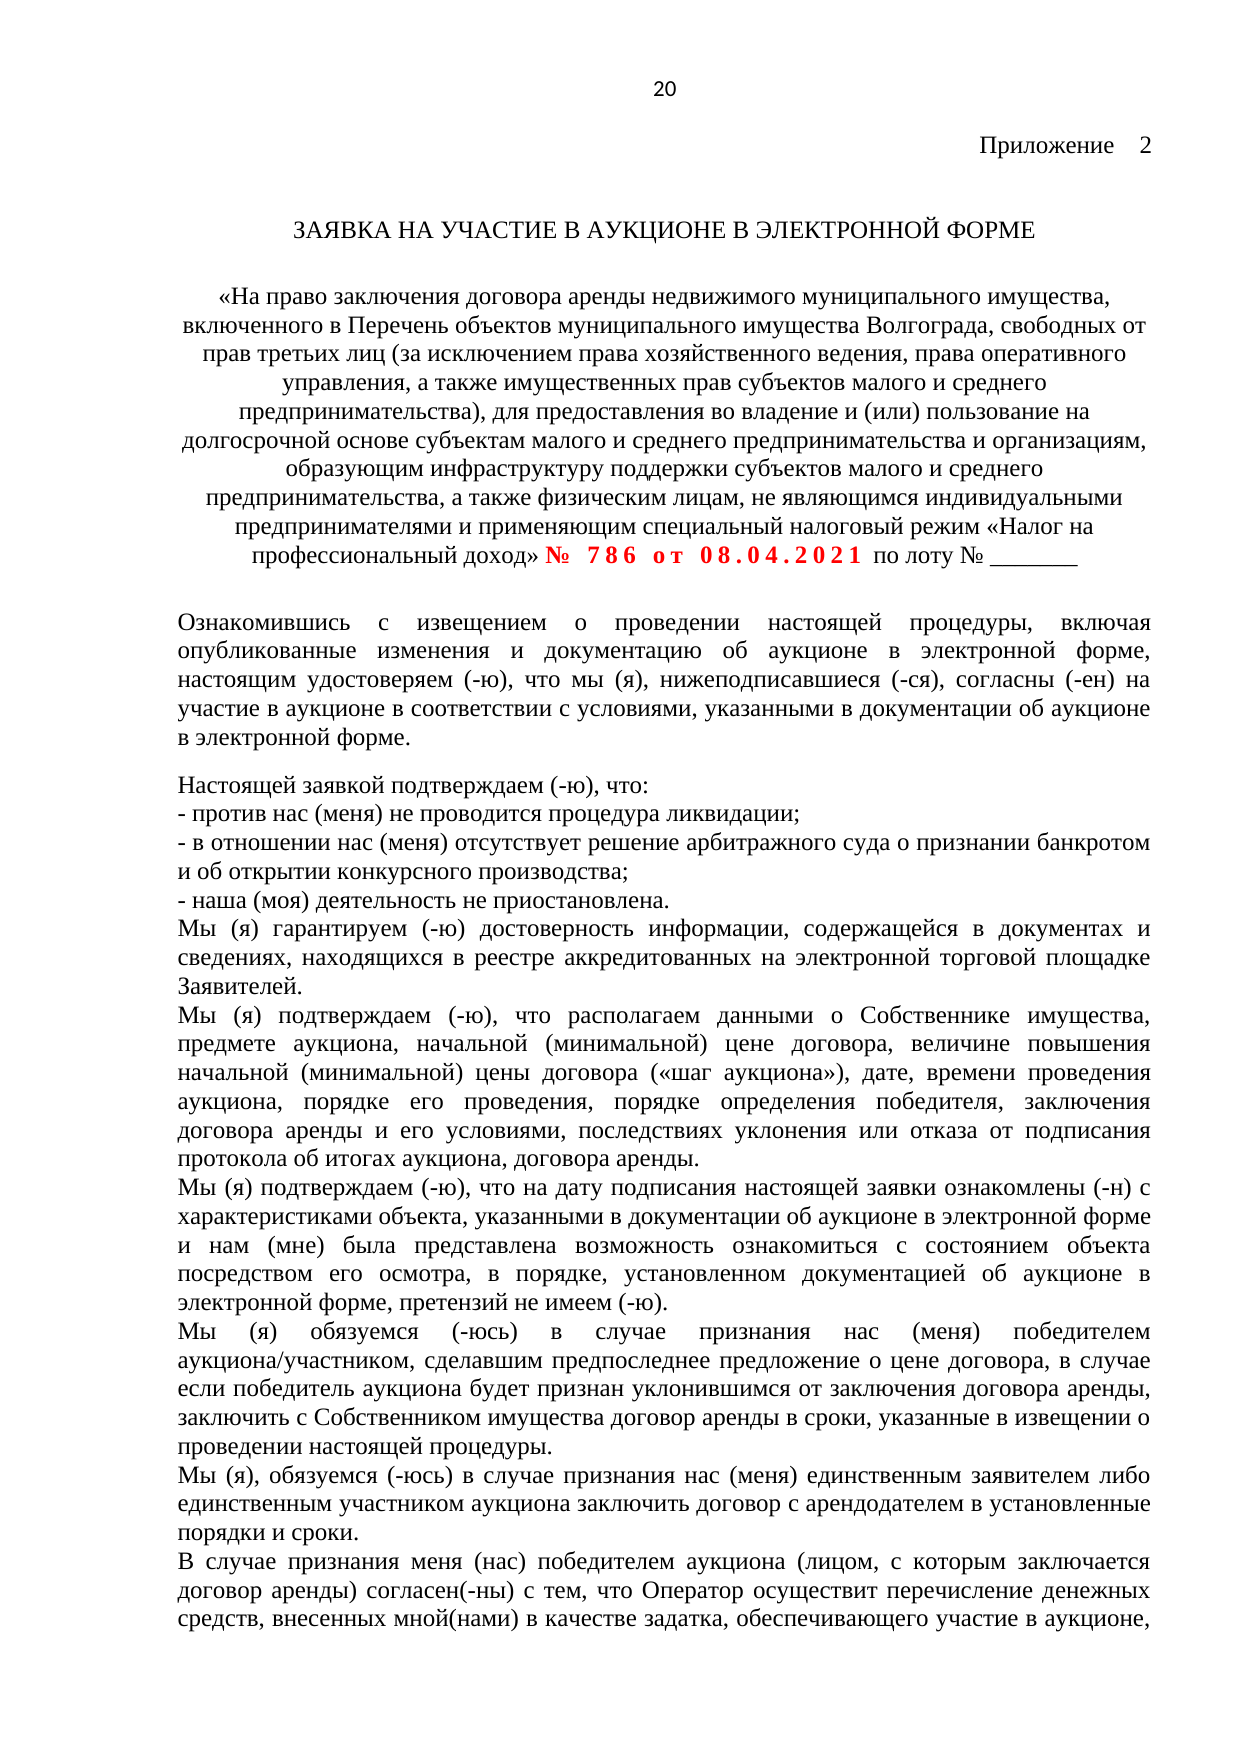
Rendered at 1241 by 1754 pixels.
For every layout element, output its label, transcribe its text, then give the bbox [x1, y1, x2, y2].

text Приложение 2 [177, 130, 1152, 158]
text Настоящей заявкой подтверждаем (-ю), что: [177, 770, 1152, 798]
text Ознакомившись с извещением о проведении настоящей процедуры, включая опубликованные изменения и документацию об аукционе в электронной форме, настоящим удостоверяем (-ю), что мы (я), нижеподписавшиеся (-ся), согласны (-ен) на участие в аукционе в соответствии с условиями, указанными в документации об аукционе в электронной форме. [177, 607, 1152, 751]
text - наша (моя) деятельность не приостановлена. [177, 885, 1152, 913]
text - в отношении нас (меня) отсутствует решение арбитражного суда о признании банкротом и об открытии конкурсного производства; [177, 827, 1152, 885]
text Мы (я) обязуемся (-юсь) в случае признания нас (меня) победителем аукциона/участником, сделавшим предпоследнее предложение о цене договора, в случае если победитель аукциона будет признан уклонившимся от заключения договора аренды, заключить с Собственником имущества договор аренды в сроки, указанные в извещении о проведении настоящей процедуры. [177, 1316, 1152, 1460]
text - против нас (меня) не проводится процедура ликвидации; [177, 798, 1152, 827]
text Мы (я) подтверждаем (-ю), что на дату подписания настоящей заявки ознакомлены (-н) с характеристиками объекта, указанными в документации об аукционе в электронной форме и нам (мне) была представлена возможность ознакомиться с состоянием объекта посредством его осмотра, в порядке, установленном документацией об аукционе в электронной форме, претензий не имеем (-ю). [177, 1172, 1152, 1316]
text Мы (я), обязуемся (-юсь) в случае признания нас (меня) единственным заявителем либо единственным участником аукциона заключить договор с арендодателем в установленные порядки и сроки. [177, 1460, 1152, 1546]
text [177, 1546, 1152, 1632]
text Мы (я) гарантируем (-ю) достоверность информации, содержащейся в документах и сведениях, находящихся в реестре аккредитованных на электронной торговой площадке Заявителей. [177, 913, 1152, 1000]
text ЗАЯВКА НА УЧАСТИЕ В АУКЦИОНЕ В ЭЛЕКТРОННОЙ ФОРМЕ [177, 215, 1152, 244]
text «На право заключения договора аренды недвижимого муниципального имущества, включенного в Перечень объектов муниципального имущества Волгограда, свободных от прав третьих лиц (за исключением права хозяйственного ведения, права оперативного управления, а также имущественных прав субъектов малого и среднего предпринимательства), для предоставления во владение и (или) пользование на долгосрочной основе субъектам малого и среднего предпринимательства и организациям, образующим инфраструктуру поддержки субъектов малого и среднего предпринимательства, а также физическим лицам, не являющимся индивидуальными предпринимателями и применяющим специальный налоговый режим «Налог на профессиональный доход» № 786 от 08.04.2021 по лоту № _______ [177, 281, 1152, 568]
text Мы (я) подтверждаем (-ю), что располагаем данными о Собственнике имущества, предмете аукциона, начальной (минимальной) цене договора, величине повышения начальной (минимальной) цены договора («шаг аукциона»), дате, времени проведения аукциона, порядке его проведения, порядке определения победителя, заключения договора аренды и его условиями, последствиях уклонения или отказа от подписания протокола об итогах аукциона, договора аренды. [177, 1000, 1152, 1172]
